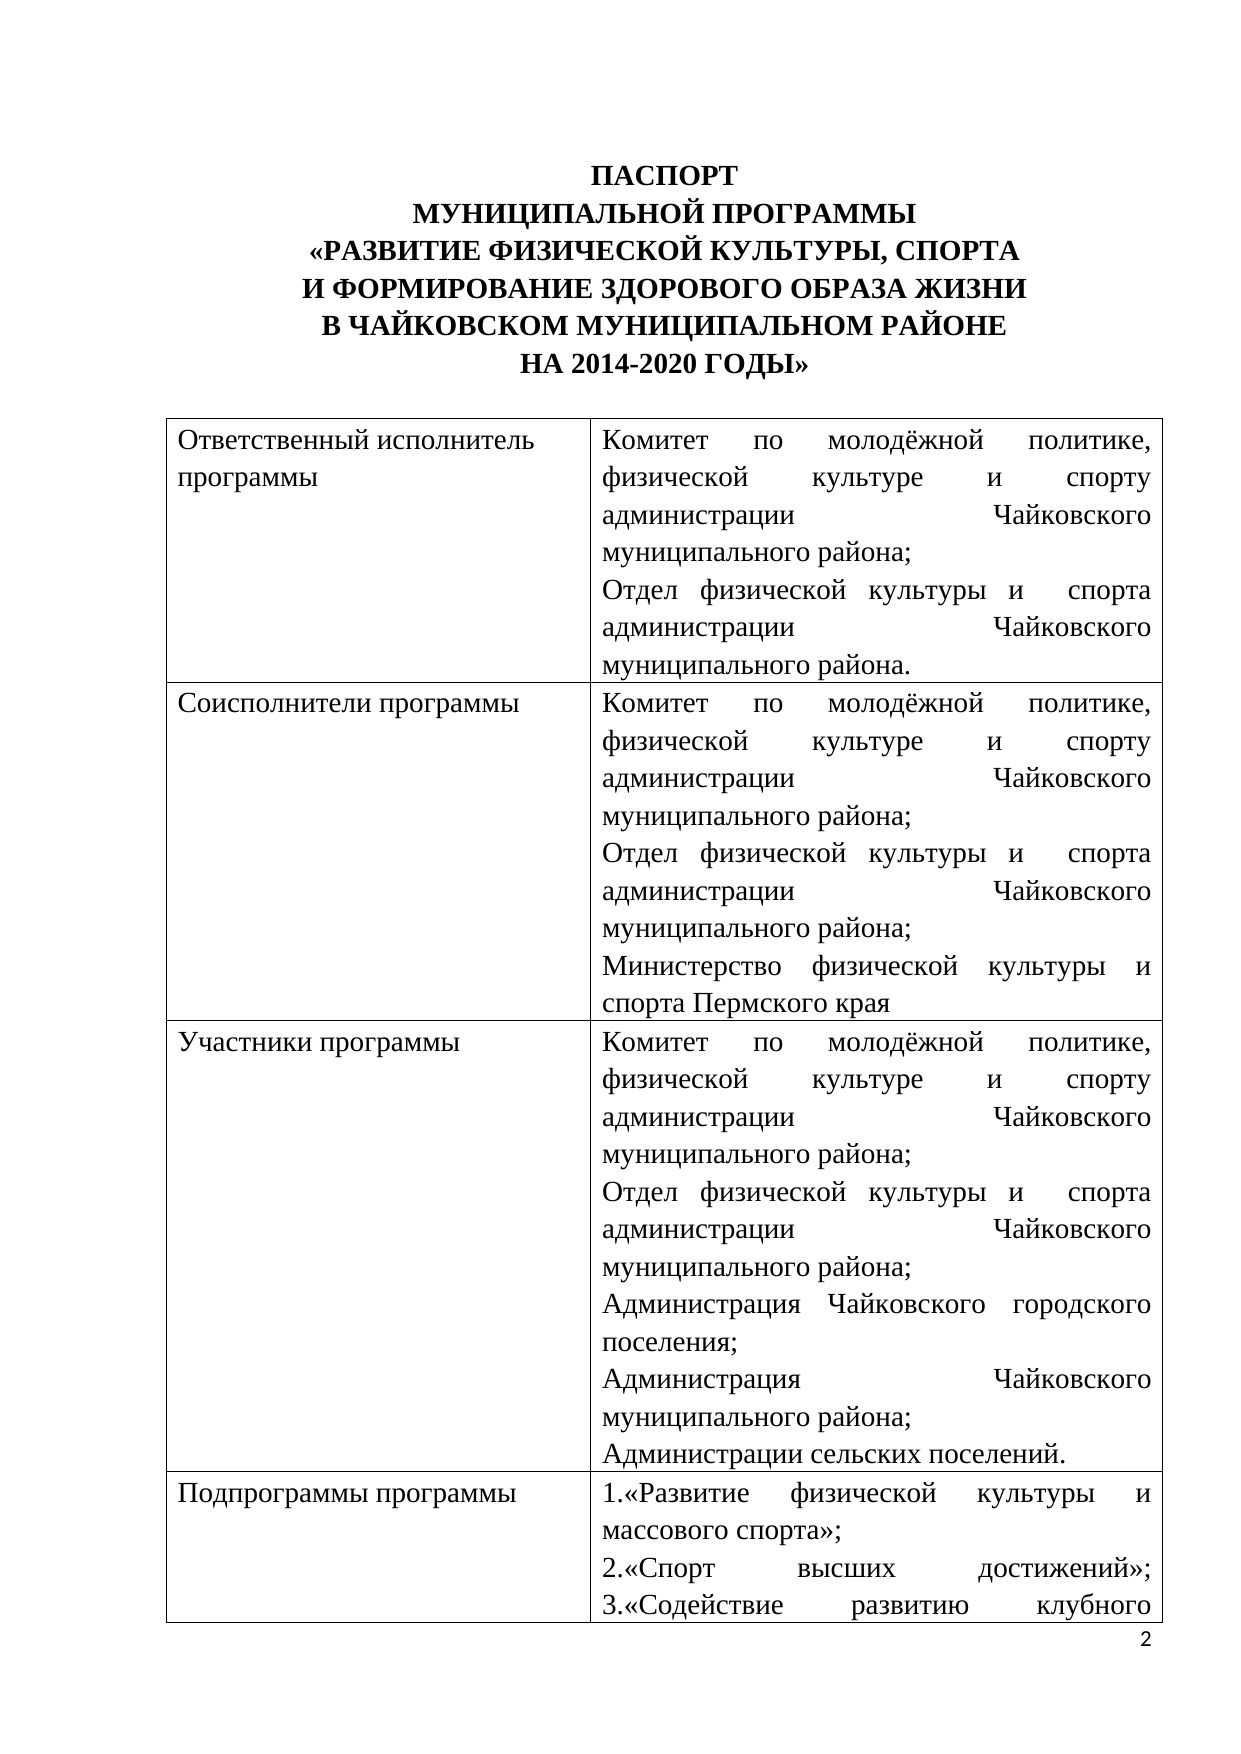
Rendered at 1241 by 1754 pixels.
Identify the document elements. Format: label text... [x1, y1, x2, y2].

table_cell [167, 1472, 590, 1622]
table_header Комитет по молодёжной политике, физической культуре и спорту администрации Чайковского муниципального района; Отдел физической культуры и спорта администрации Чайковского муниципального района. [591, 419, 1162, 682]
text ПАСПОРТ [177, 156, 1152, 193]
text И ФОРМИРОВАНИЕ ЗДОРОВОГО ОБРАЗА ЖИЗНИ [177, 268, 1152, 306]
text «РАЗВИТИЕ ФИЗИЧЕСКОЙ КУЛЬТУРЫ, СПОРТА [177, 231, 1152, 268]
table_cell Комитет по молодёжной политике, физической культуре и спорту администрации Чайковского муниципального района; Отдел физической культуры и спорта администрации Чайковского муниципального района; Министерство физической культуры и спорта Пермского края [591, 683, 1162, 1020]
table_cell Участники программы [167, 1021, 590, 1471]
table_header Ответственный исполнитель программы [167, 419, 590, 682]
text В ЧАЙКОВСКОМ МУНИЦИПАЛЬНОМ РАЙОНЕ [177, 306, 1152, 343]
text НА 2014-2020 ГОДЫ» [177, 343, 1152, 381]
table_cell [591, 1472, 1162, 1622]
table_cell Комитет по молодёжной политике, физической культуре и спорту администрации Чайковского муниципального района; Отдел физической культуры и спорта администрации Чайковского муниципального района; Администрация Чайковского городского поселения; Администрация Чайковского муниципального района; Администрации сельских поселений. [591, 1021, 1162, 1471]
table_cell Соисполнители программы [167, 683, 590, 1020]
text МУНИЦИПАЛЬНОЙ ПРОГРАММЫ [177, 193, 1152, 231]
